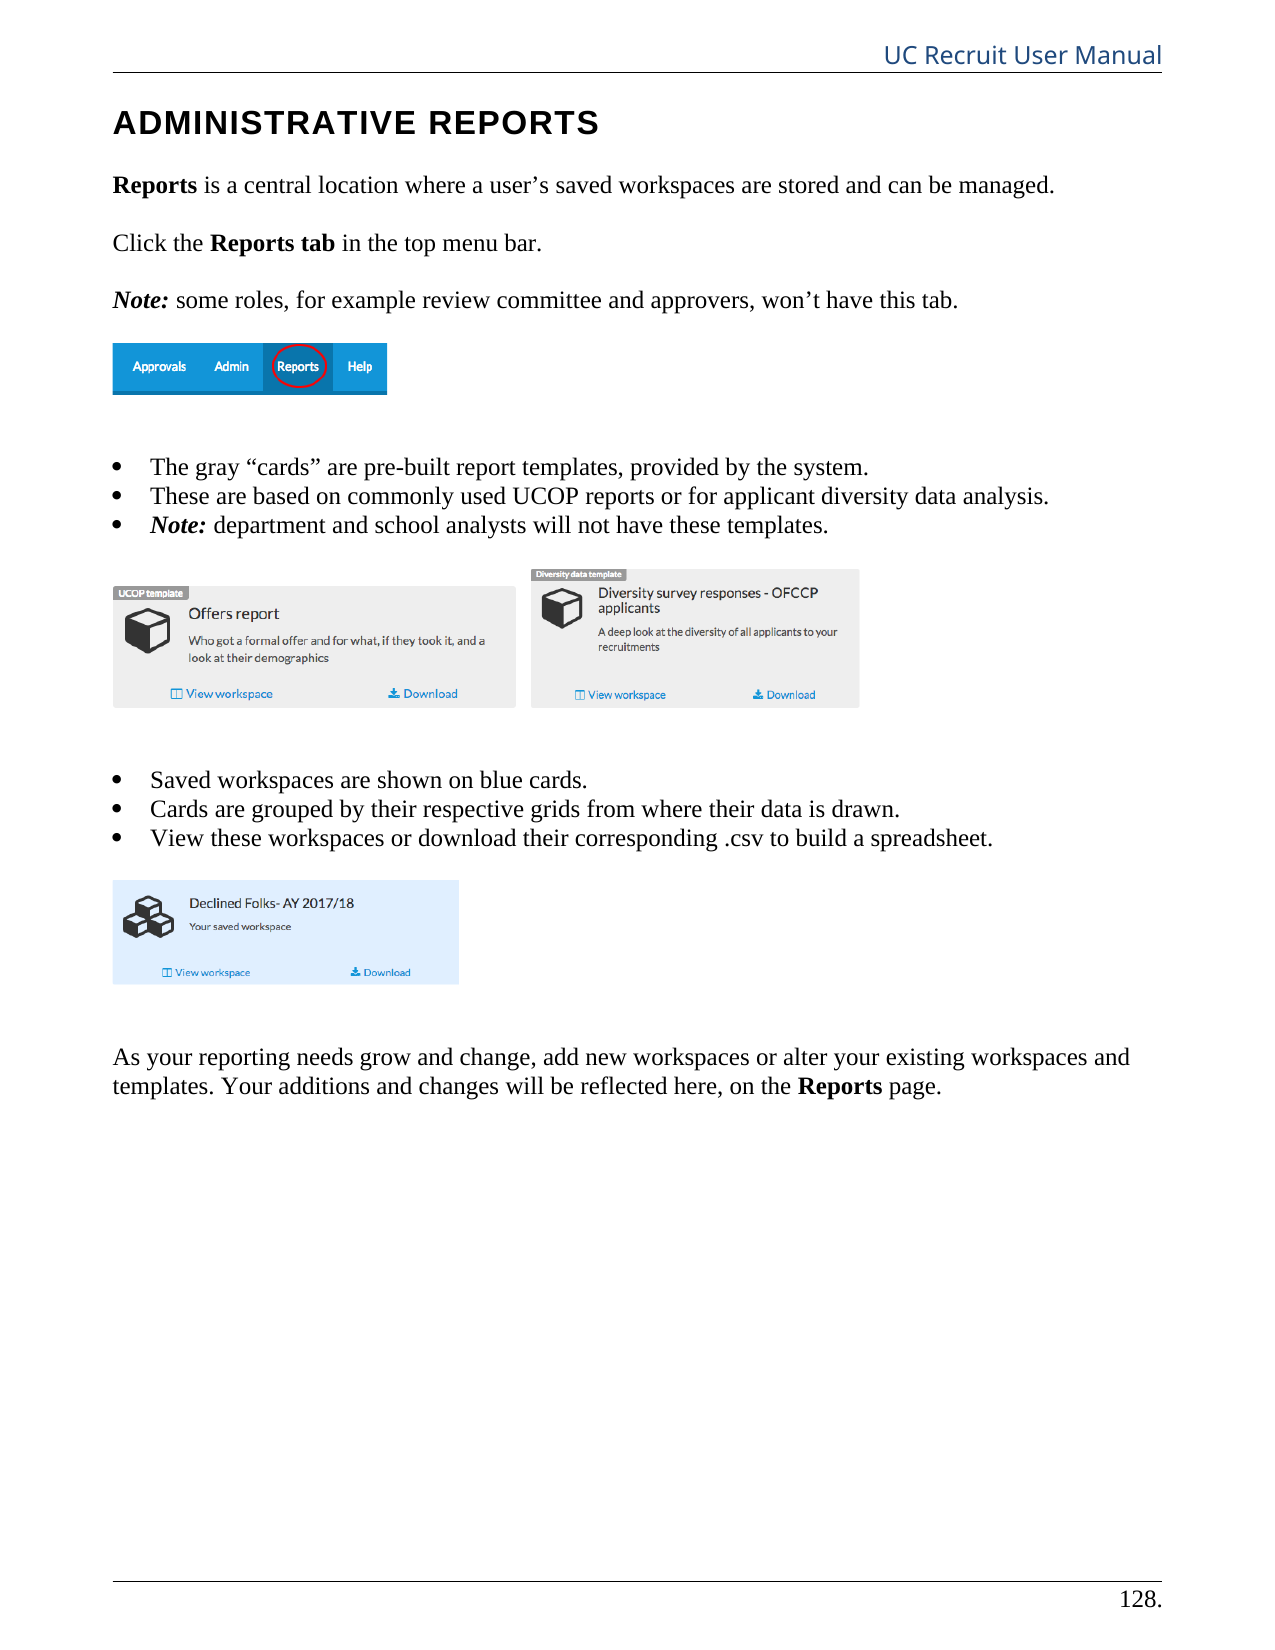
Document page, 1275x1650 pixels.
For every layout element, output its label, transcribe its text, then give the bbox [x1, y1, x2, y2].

picture [529, 567, 862, 709]
list Cards are grouped by their respective grids from where their data is drawn. [112, 794, 1162, 823]
picture [278, 345, 297, 353]
list Saved workspaces are shown on blue cards. [112, 766, 1162, 794]
picture [322, 361, 326, 377]
list The gray “cards” are pre-built report templates, provided by the system. [112, 452, 1162, 481]
list Note: department and school analysts will not have these templates. [112, 510, 1162, 539]
picture [334, 343, 388, 390]
picture [315, 349, 322, 355]
picture [112, 880, 459, 985]
picture [112, 584, 517, 709]
picture [301, 383, 314, 387]
text Click the Reports tab in the top menu bar. Note: some roles, for example review committee and approvers, won’t have this tab. [112, 228, 1162, 314]
picture [112, 343, 262, 390]
list These are based on commonly used UCOP reports or for applicant diversity data analysis. [112, 481, 1162, 510]
picture [301, 345, 314, 349]
text As your reporting needs grow and change, add new workspaces or alter your existing workspaces and templates. Your additions and changes will be reflected here, on the Reports page. [112, 1042, 1162, 1099]
picture [273, 361, 277, 377]
picture [278, 379, 297, 387]
list View these workspaces or download their corresponding .csv to build a spreadsheet. [112, 823, 1162, 852]
subtitle Administrative Reports [112, 103, 1162, 142]
text Reports is a central location where a user’s saved workspaces are stored and can be managed. [112, 171, 1162, 199]
